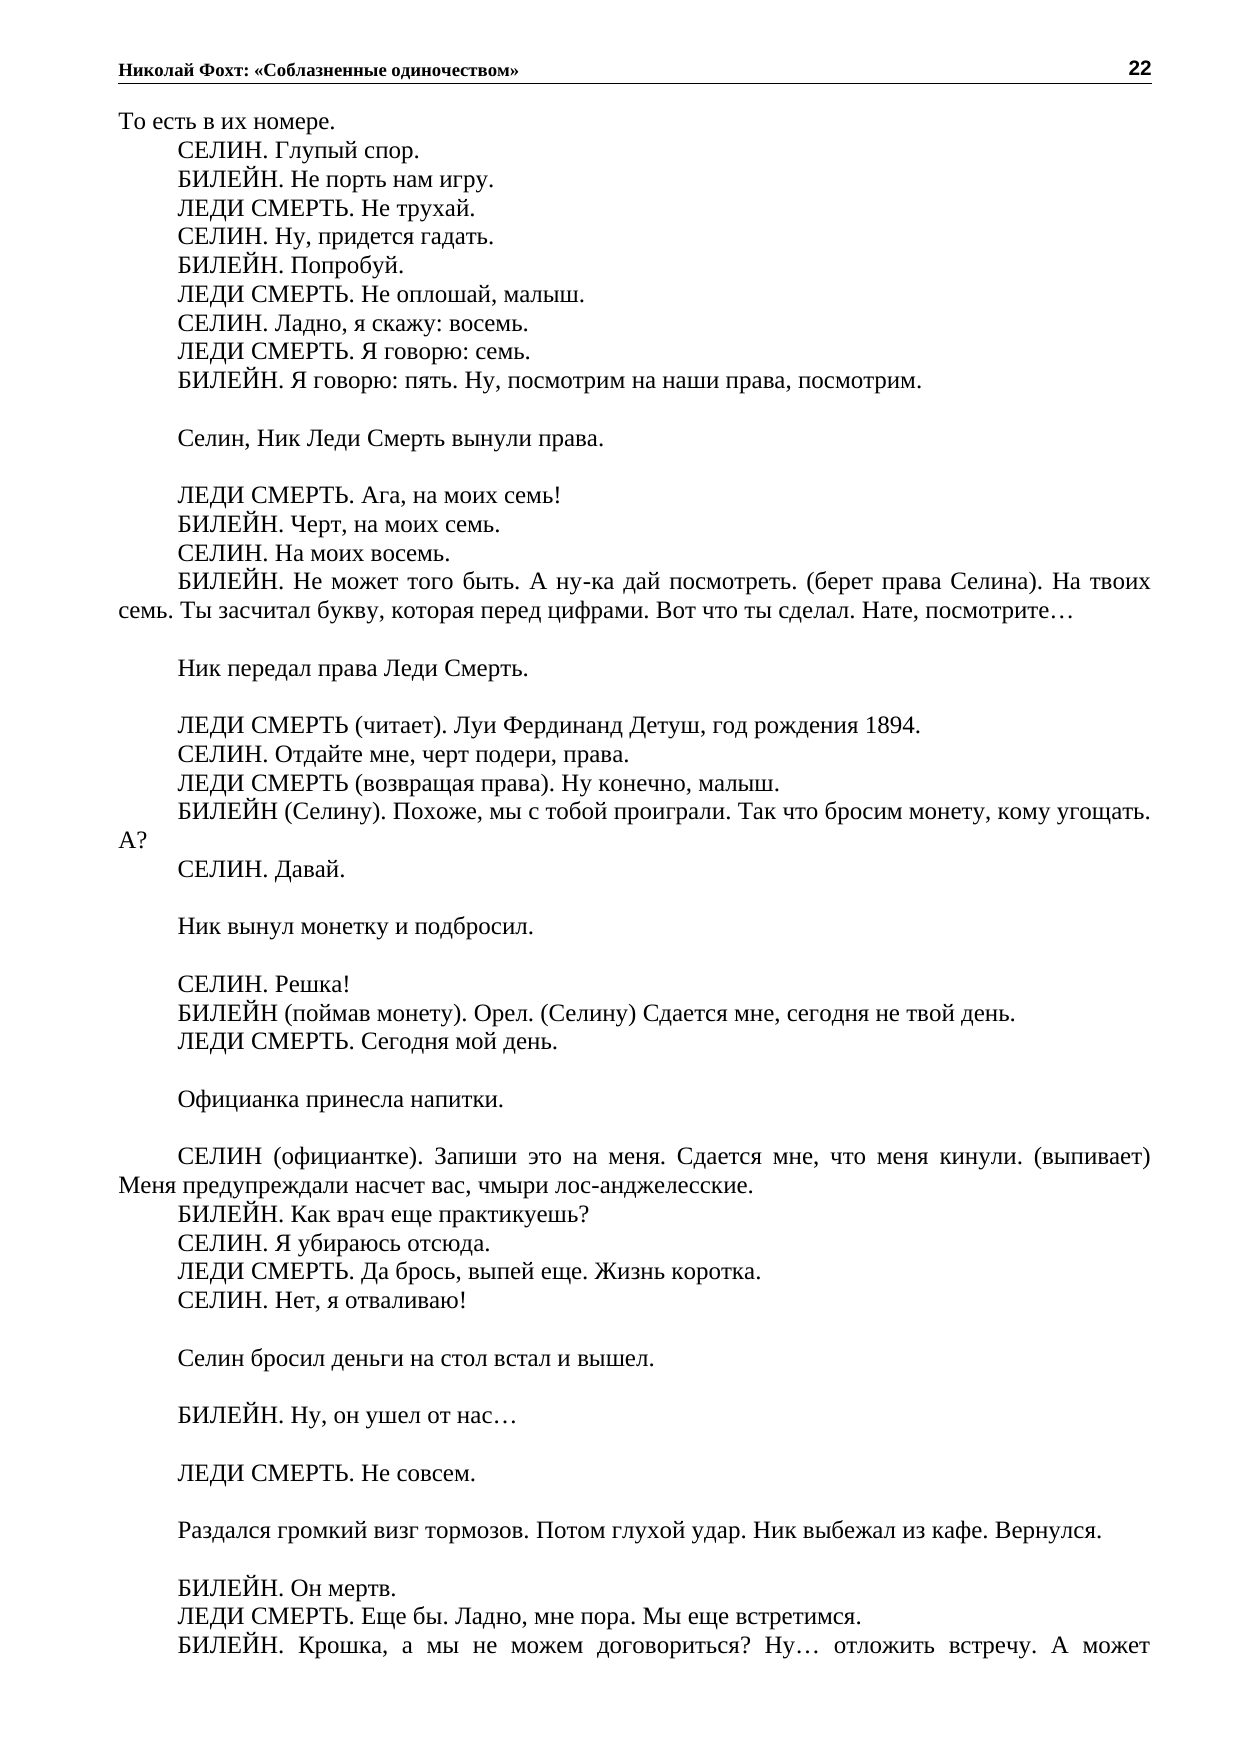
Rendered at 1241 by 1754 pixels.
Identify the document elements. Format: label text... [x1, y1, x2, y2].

text Селин бросил деньги на стол встал и вышел. [118, 1343, 1152, 1371]
text ЛЕДИ СМЕРТЬ (читает). Луи Фердинанд Детуш, год рождения 1894. [118, 710, 1152, 739]
text ЛЕДИ СМЕРТЬ. Не оплошай, малыш. [118, 279, 1152, 308]
text БИЛЕЙН. Он мертв. [118, 1573, 1152, 1601]
text СЕЛИН. Решка! [118, 969, 1152, 998]
text СЕЛИН. Я убираюсь отсюда. [118, 1228, 1152, 1256]
text Селин, Ник Леди Смерть вынули права. [118, 423, 1152, 451]
text СЕЛИН. На моих восемь. [118, 538, 1152, 566]
text ЛЕДИ СМЕРТЬ. Ага, на моих семь! [118, 480, 1152, 509]
text Официанка принесла напитки. [118, 1084, 1152, 1113]
text БИЛЕЙН. Ну, он ушел от нас… [118, 1400, 1152, 1429]
text ЛЕДИ СМЕРТЬ. Я говорю: семь. [118, 336, 1152, 365]
text БИЛЕЙН. Не порть нам игру. [118, 164, 1152, 193]
text ЛЕДИ СМЕРТЬ. Не совсем. [118, 1458, 1152, 1486]
text БИЛЕЙН. Как врач еще практикуешь? [118, 1199, 1152, 1228]
text СЕЛИН. Нет, я отваливаю! [118, 1285, 1152, 1314]
text ЛЕДИ СМЕРТЬ. Да брось, выпей еще. Жизнь коротка. [118, 1256, 1152, 1285]
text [118, 1630, 1152, 1659]
text СЕЛИН. Ну, придется гадать. [118, 221, 1152, 250]
text ЛЕДИ СМЕРТЬ. Сегодня мой день. [118, 1026, 1152, 1055]
text СЕЛИН. Глупый спор. [118, 135, 1152, 164]
text ЛЕДИ СМЕРТЬ (возвращая права). Ну конечно, малыш. [118, 768, 1152, 796]
text БИЛЕЙН (Селину). Похоже, мы с тобой проиграли. Так что бросим монету, кому угощать. А? [118, 796, 1152, 854]
text СЕЛИН. Ладно, я скажу: восемь. [118, 308, 1152, 336]
text БИЛЕЙН. Не может того быть. А ну-ка дай посмотреть. (берет права Селина). На твоих семь. Ты засчитал букву, которая перед цифрами. Вот что ты сделал. Нате, посмотрите… [118, 566, 1152, 624]
text Ник передал права Леди Смерть. [118, 653, 1152, 681]
text БИЛЕЙН. Черт, на моих семь. [118, 509, 1152, 538]
text СЕЛИН. Отдайте мне, черт подери, права. [118, 739, 1152, 768]
text БИЛЕЙН. Попробуй. [118, 250, 1152, 279]
text ЛЕДИ СМЕРТЬ. Еще бы. Ладно, мне пора. Мы еще встретимся. [118, 1601, 1152, 1630]
text БИЛЕЙН. Я говорю: пять. Ну, посмотрим на наши права, посмотрим. [118, 365, 1152, 394]
text БИЛЕЙН (поймав монету). Орел. (Селину) Сдается мне, сегодня не твой день. [118, 998, 1152, 1026]
text Раздался громкий визг тормозов. Потом глухой удар. Ник выбежал из кафе. Вернулся. [118, 1515, 1152, 1544]
text ЛЕДИ СМЕРТЬ. Не трухай. [118, 193, 1152, 221]
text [118, 106, 1152, 135]
text Ник вынул монетку и подбросил. [118, 911, 1152, 940]
text СЕЛИН (официантке). Запиши это на меня. Сдается мне, что меня кинули. (выпивает) Меня предупреждали насчет вас, чмыри лос-анджелесские. [118, 1141, 1152, 1199]
text СЕЛИН. Давай. [118, 854, 1152, 883]
